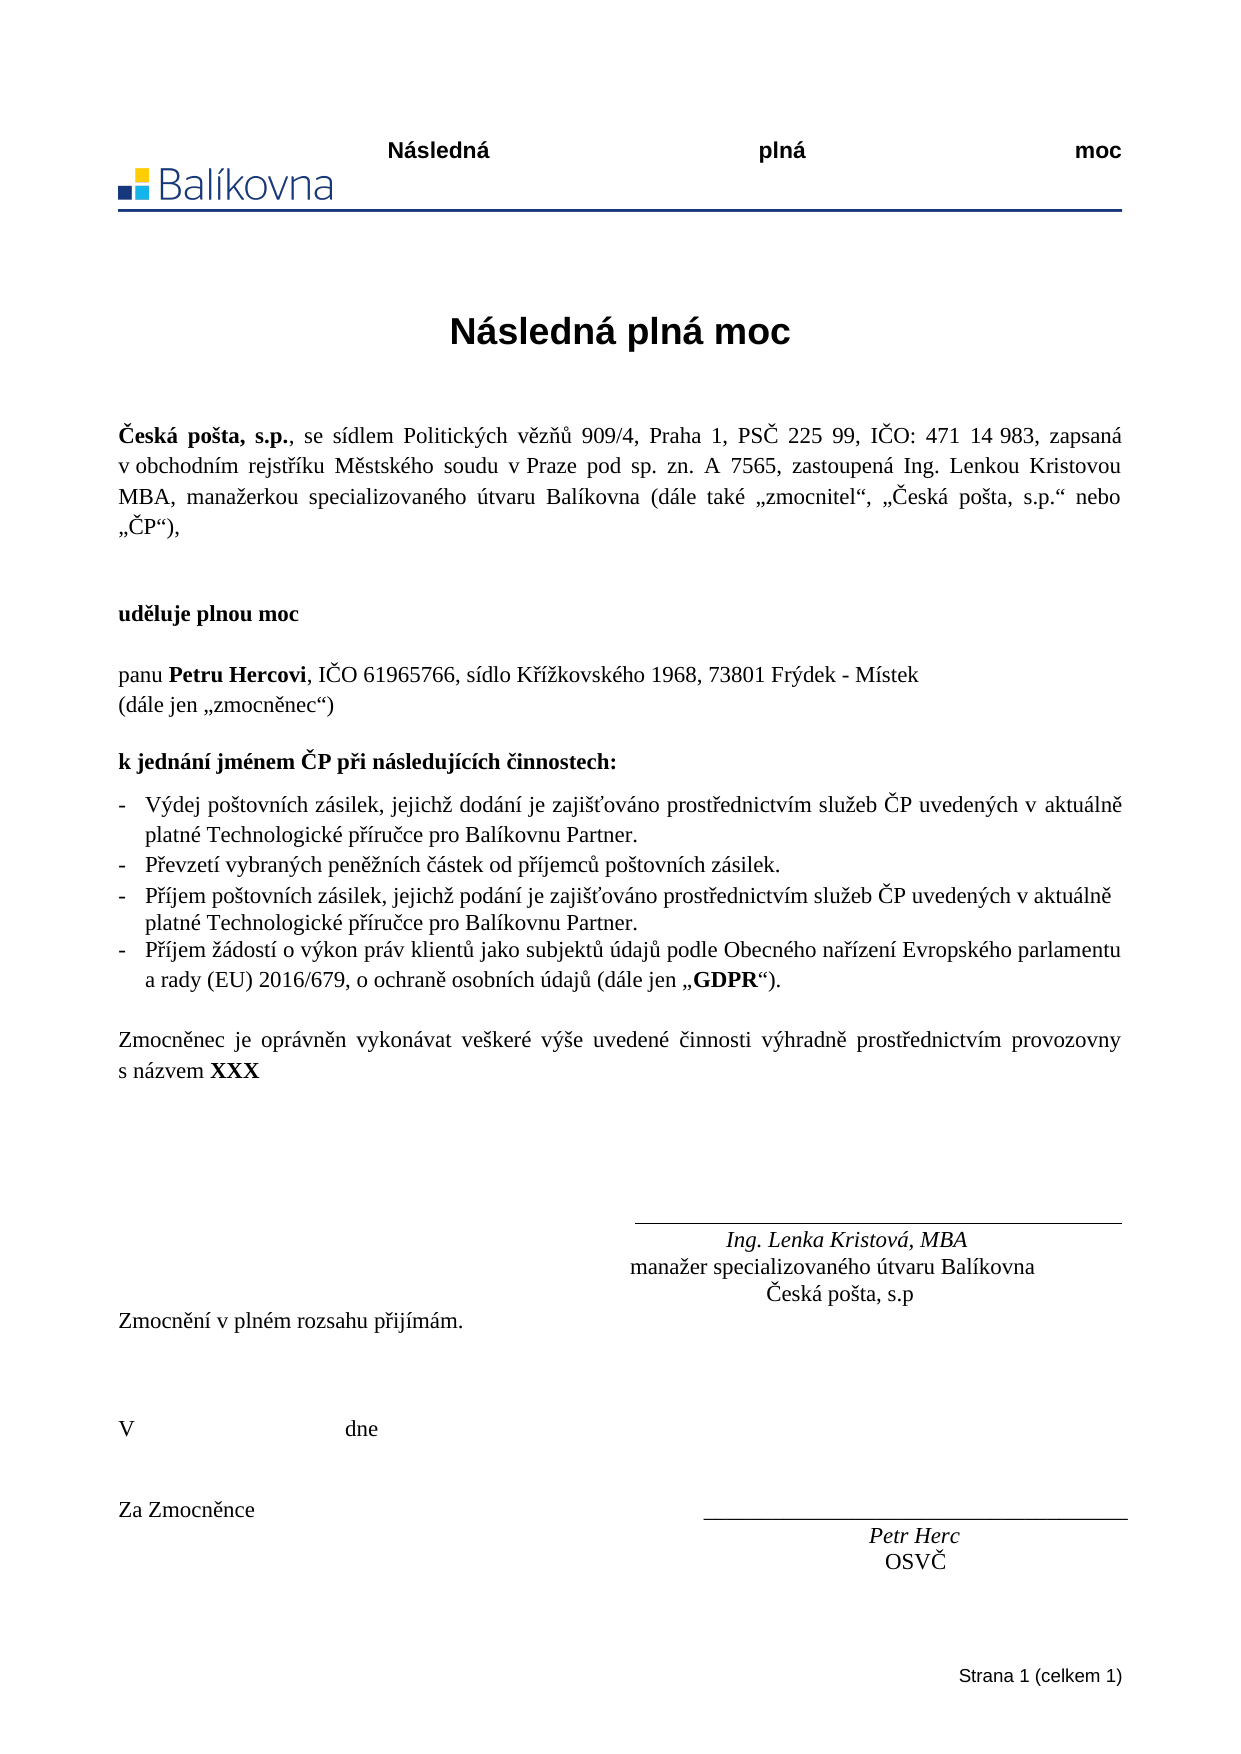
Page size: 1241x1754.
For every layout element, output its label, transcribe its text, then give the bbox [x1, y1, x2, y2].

text manažer specializovaného útvaru Balíkovna [561, 1253, 1122, 1280]
text Následná plná moc [118, 309, 1122, 352]
text k jednání jménem ČP při následujících činnostech: [118, 748, 1122, 775]
text Česká pošta, s.p [635, 1280, 1122, 1307]
text V dne [118, 1415, 1122, 1442]
text Ing. Lenka Kristová, MBA [635, 1224, 1122, 1253]
text uděluje plnou moc [118, 601, 1122, 627]
text Zmocněnec je oprávněn vykonávat veškeré výše uvedené činnosti výhradně prostřednictvím provozovny s názvem XXX [118, 1027, 1122, 1083]
text (dále jen „zmocněnec“) [118, 691, 1122, 717]
picture [118, 168, 332, 200]
text Petr Herc [118, 1522, 1122, 1548]
text Za Zmocněnce _____________________________________ [118, 1496, 1122, 1522]
text OSVČ [118, 1548, 1122, 1575]
list Příjem poštovních zásilek, jejichž podání je zajišťováno prostřednictvím služeb ČP uvedených v aktuálně platné Technologické příručce pro Balíkovnu Partner. [118, 882, 1122, 936]
list Výdej poštovních zásilek, jejichž dodání je zajišťováno prostřednictvím služeb ČP uvedených v aktuálně platné Technologické příručce pro Balíkovnu Partner. [118, 791, 1122, 848]
text Zmocnění v plném rozsahu přijímám. [118, 1307, 1122, 1334]
list Převzetí vybraných peněžních částek od příjemců poštovních zásilek. [118, 852, 1122, 878]
text panu Petru Hercovi, IČO 61965766, sídlo Křížkovského 1968, 73801 Frýdek - Místek [118, 661, 1122, 687]
text Česká pošta, s.p., se sídlem Politických vězňů 909/4, Praha 1, PSČ 225 99, IČO: 471 14 983, zapsaná v obchodním rejstříku Městského soudu v Praze pod sp. zn. A 7565, zastoupená Ing. Lenkou Kristovou MBA, manažerkou specializovaného útvaru Balíkovna (dále také „zmocnitel“, „Česká pošta, s.p.“ nebo „ČP“), [118, 422, 1122, 539]
list Příjem žádostí o výkon práv klientů jako subjektů údajů podle Obecného nařízení Evropského parlamentu a rady (EU) 2016/679, o ochraně osobních údajů (dále jen „GDPR“). [118, 936, 1122, 992]
